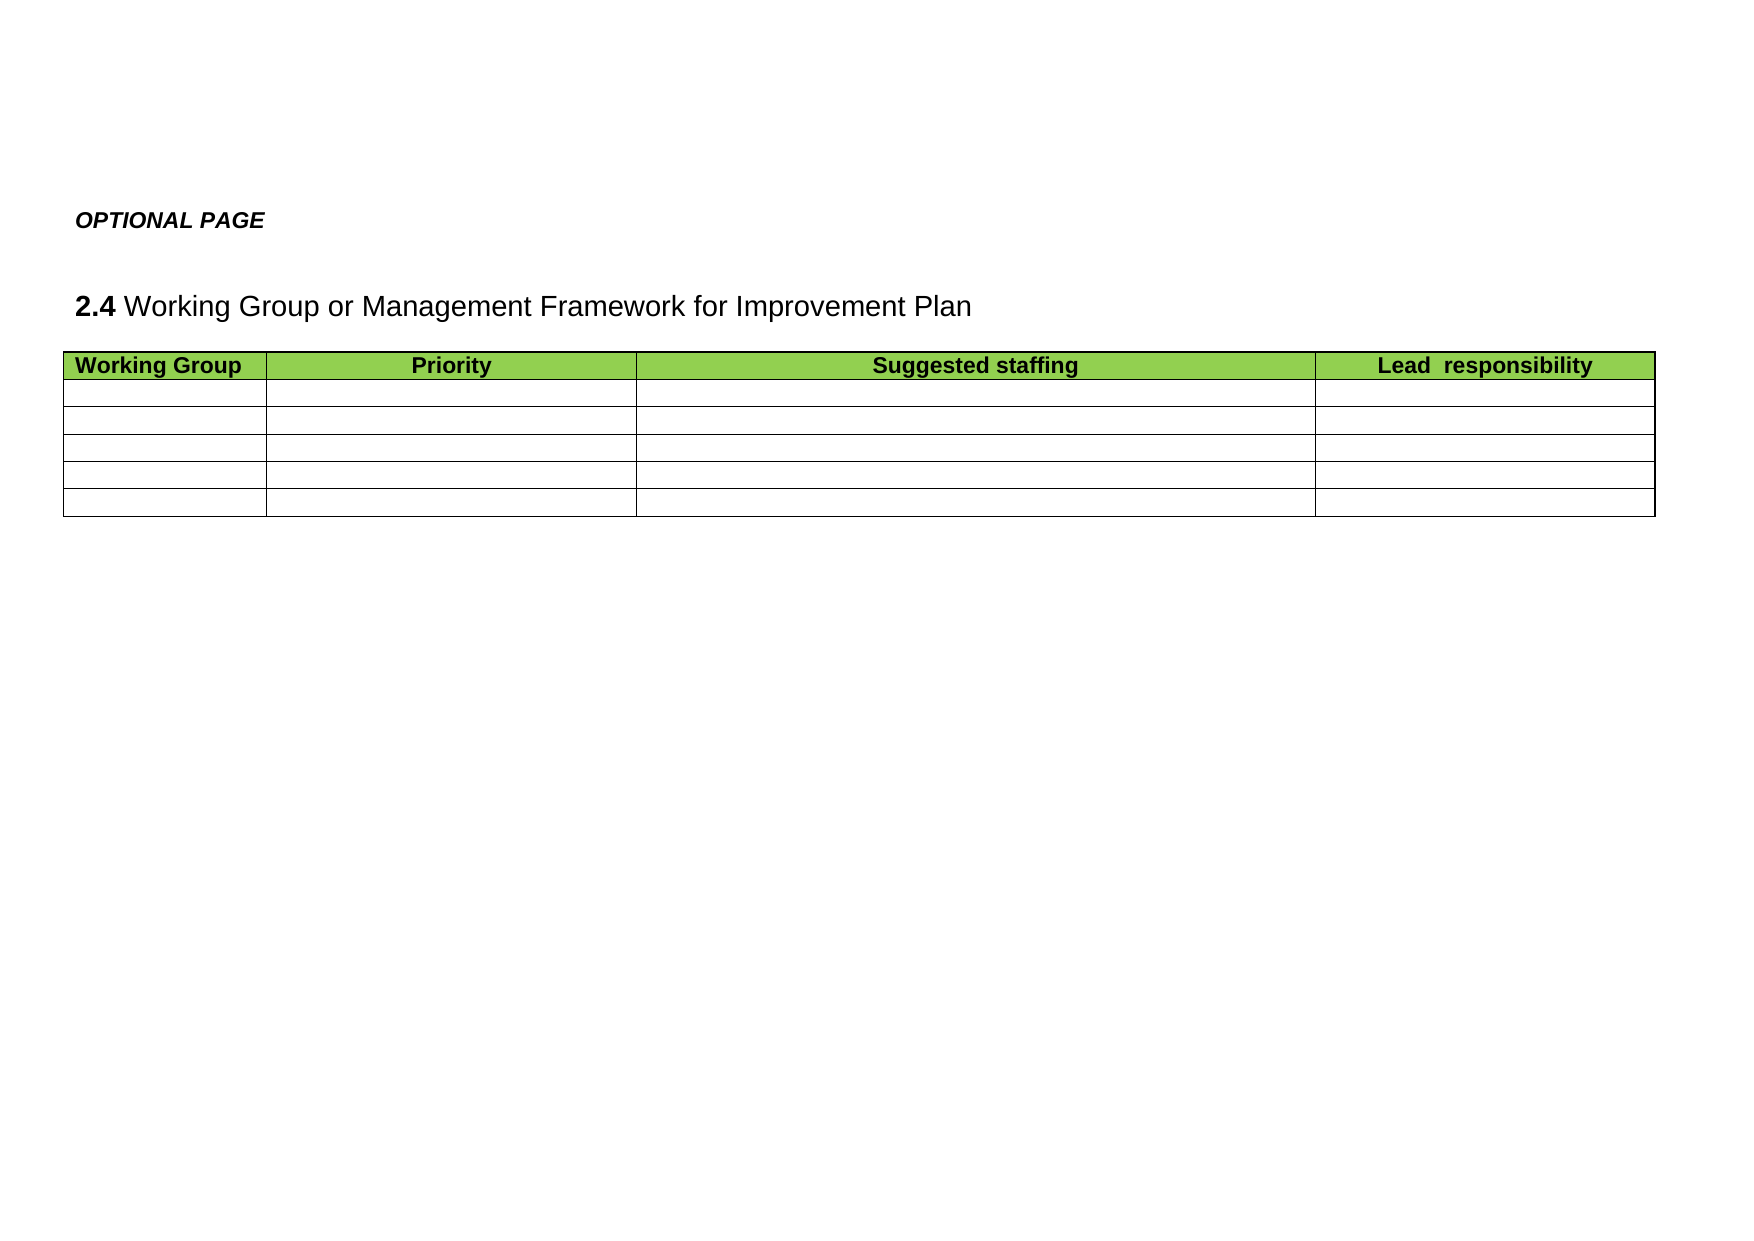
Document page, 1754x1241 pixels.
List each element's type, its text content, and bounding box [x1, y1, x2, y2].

table_header Priority [267, 353, 636, 379]
table_cell [1316, 489, 1654, 516]
table_cell [64, 407, 266, 433]
table_cell [64, 380, 266, 406]
table_cell [64, 489, 266, 516]
table_cell [1316, 380, 1654, 406]
table_cell [267, 407, 636, 433]
table_cell [267, 435, 636, 461]
table_cell [1316, 435, 1654, 461]
table_cell [637, 407, 1315, 433]
table_header Working Group [64, 353, 266, 379]
table_cell [1316, 407, 1654, 433]
table_cell [637, 489, 1315, 516]
table_header Suggested staffing [637, 353, 1315, 379]
table_cell [637, 380, 1315, 406]
table_cell [637, 435, 1315, 461]
table_header Lead responsibility [1316, 353, 1654, 379]
table_cell [267, 489, 636, 516]
table_cell [267, 462, 636, 488]
table_cell [64, 435, 266, 461]
table_cell [1316, 462, 1654, 488]
table_cell [637, 462, 1315, 488]
table_cell [267, 380, 636, 406]
table_cell [64, 462, 266, 488]
text OPTIONAL PAGE [75, 207, 1679, 233]
text 2.4 Working Group or Management Framework for Improvement Plan [75, 289, 1679, 322]
